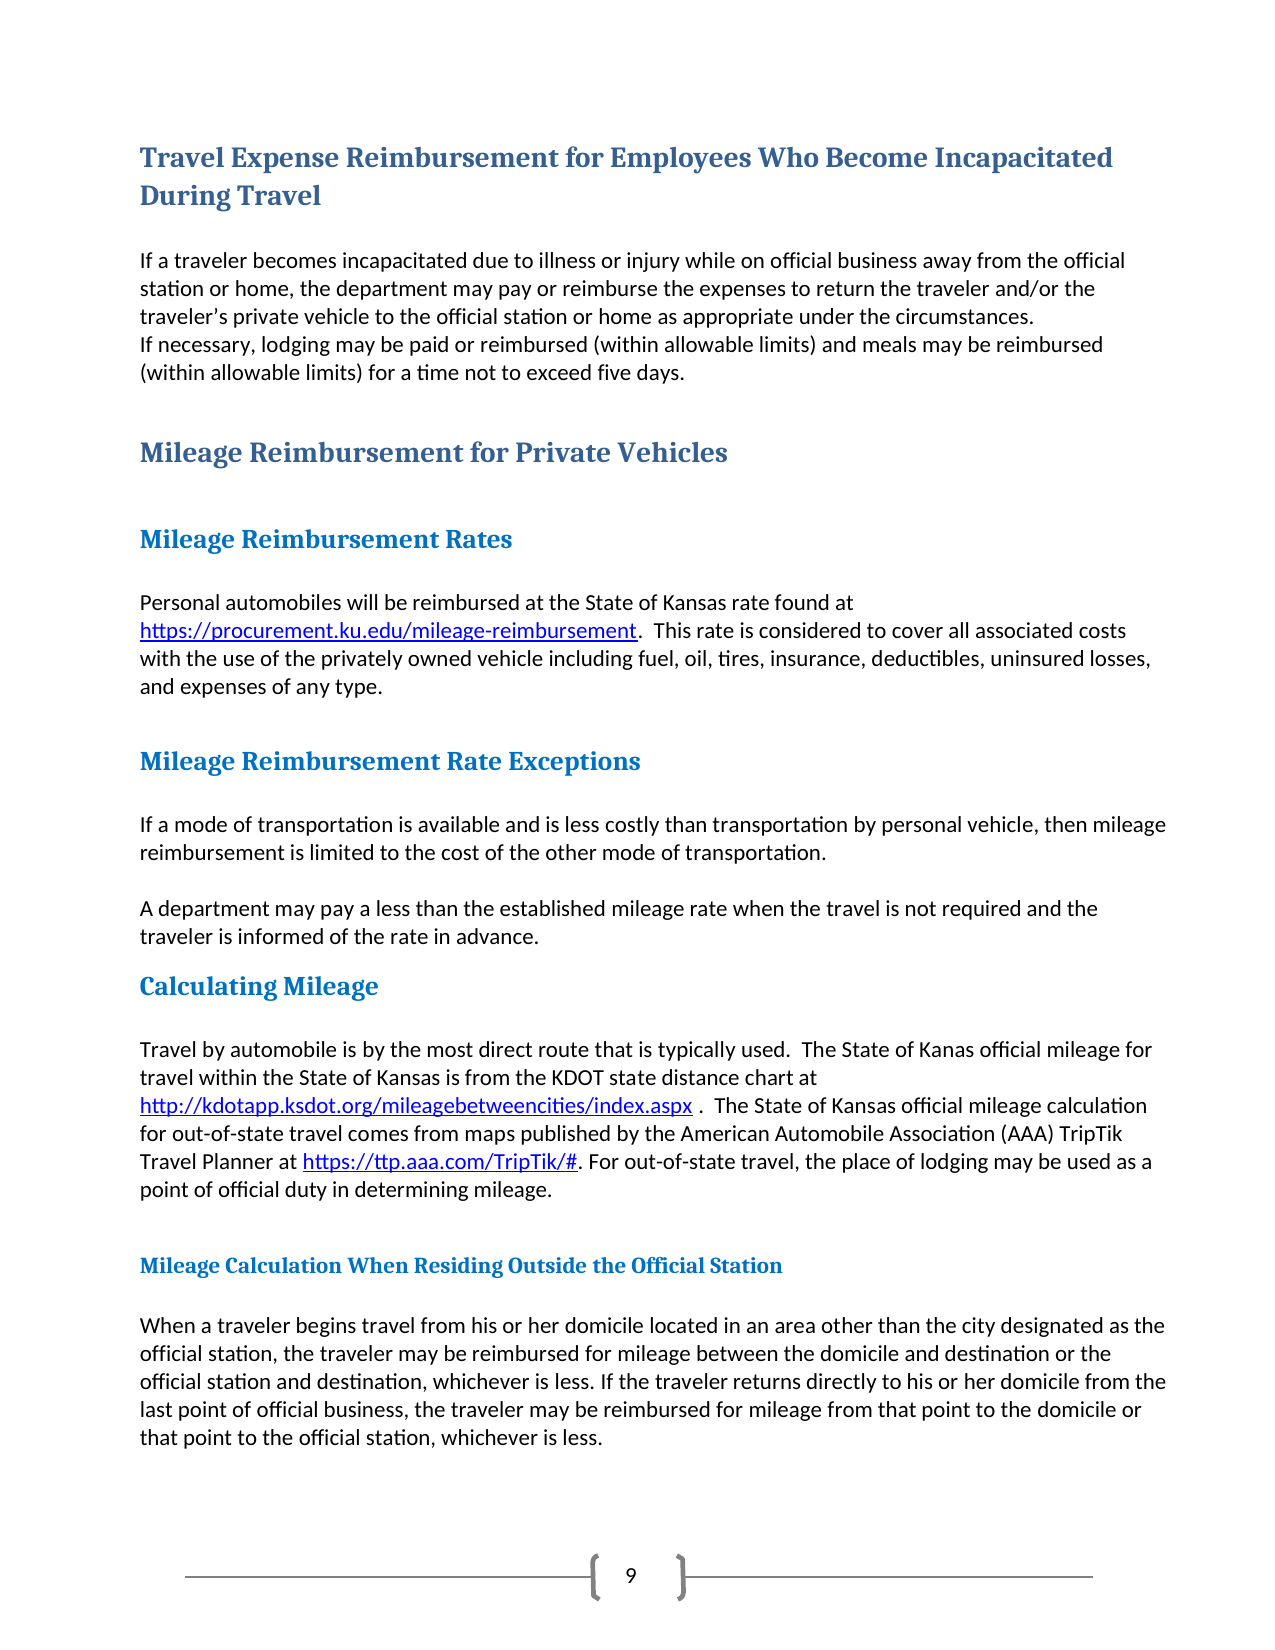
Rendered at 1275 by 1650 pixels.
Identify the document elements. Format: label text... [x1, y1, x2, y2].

subtitle Mileage Reimbursement for Private Vehicles [139, 436, 1170, 470]
text When a traveler begins travel from his or her domicile located in an area other than the city designated as the official station, the traveler may be reimbursed for mileage between the domicile and destination or the official station and destination, whichever is less. If the traveler returns directly to his or her domicile from the last point of official business, the traveler may be reimbursed for mileage from that point to the domicile or that point to the official station, whichever is less. [139, 1311, 1170, 1451]
subtitle Mileage Reimbursement Rate Exceptions [139, 746, 1170, 777]
subtitle Travel Expense Reimbursement for Employees Who Become Incapacitated During Travel [139, 141, 1170, 213]
subtitle Mileage Calculation When Residing Outside the Official Station [139, 1252, 1170, 1279]
picture [597, 1560, 680, 1595]
text Personal automobiles will be reimbursed at the State of Kansas rate found at https://procurement.ku.edu/mileage-reimbursement. This rate is considered to cover all associated costs with the use of the privately owned vehicle including fuel, oil, tires, insurance, deductibles, uninsured losses, and expenses of any type. [139, 588, 1170, 700]
text Travel by automobile is by the most direct route that is typically used. The State of Kanas official mileage for travel within the State of Kansas is from the KDOT state distance chart at http://kdotapp.ksdot.org/mileagebetweencities/index.aspx . The State of Kansas official mileage calculation for out-of-state travel comes from maps published by the American Automobile Association (AAA) TripTik Travel Planner at https://ttp.aaa.com/TripTik/#. For out-of-state travel, the place of lodging may be used as a point of official duty in determining mileage. [139, 1035, 1170, 1203]
text If a traveler becomes incapacitated due to illness or injury while on official business away from the official station or home, the department may pay or reimburse the expenses to return the traveler and/or the traveler’s private vehicle to the official station or home as appropriate under the circumstances. [139, 246, 1170, 330]
subtitle Mileage Reimbursement Rates [139, 524, 1170, 555]
text If a mode of transportation is available and is less costly than transportation by personal vehicle, then mileage reimbursement is limited to the cost of the other mode of transportation. [139, 810, 1170, 866]
text If necessary, lodging may be paid or reimbursed (within allowable limits) and meals may be reimbursed (within allowable limits) for a time not to exceed five days. [139, 330, 1170, 386]
text A department may pay a less than the established mileage rate when the travel is not required and the traveler is informed of the rate in advance. [139, 894, 1170, 950]
subtitle Calculating Mileage [139, 971, 1170, 1002]
